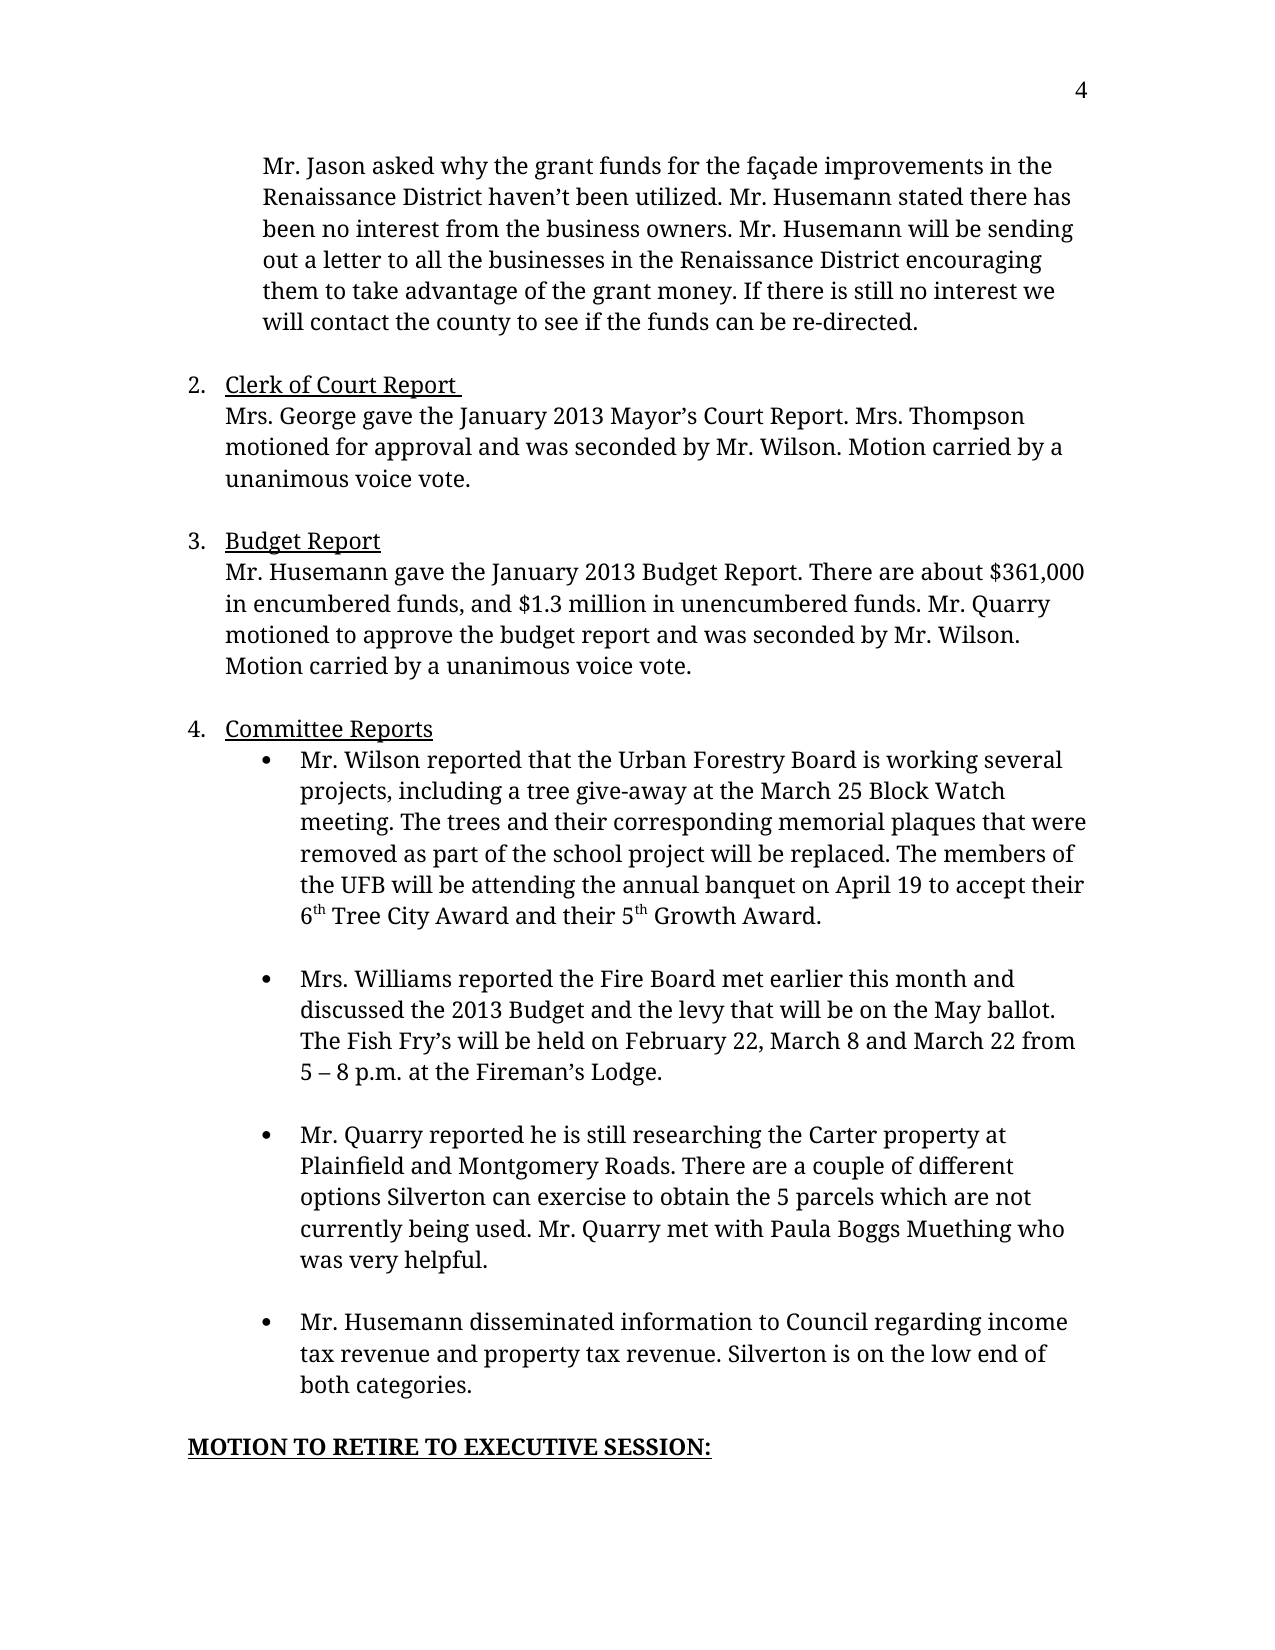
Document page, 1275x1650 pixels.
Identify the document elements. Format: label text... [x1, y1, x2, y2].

list Mrs. Williams reported the Fire Board met earlier this month and discussed the 2013 Budget and the levy that will be on the May ballot. The Fish Fry’s will be held on February 22, March 8 and March 22 from 5 – 8 p.m. at the Fireman’s Lodge. [262, 962, 1087, 1087]
text Mrs. George gave the January 2013 Mayor’s Court Report. Mrs. Thompson motioned for approval and was seconded by Mr. Wilson. Motion carried by a unanimous voice vote. [225, 400, 1087, 494]
text Mr. Jason asked why the grant funds for the façade improvements in the Renaissance District haven’t been utilized. Mr. Husemann stated there has been no interest from the business owners. Mr. Husemann will be sending out a letter to all the businesses in the Renaissance District encouraging them to take advantage of the grant money. If there is still no interest we will contact the county to see if the funds can be re-directed. [262, 150, 1087, 337]
list Budget Report [187, 525, 1087, 556]
text Mr. Husemann gave the January 2013 Budget Report. There are about $361,000 in encumbered funds, and $1.3 million in unencumbered funds. Mr. Quarry motioned to approve the budget report and was seconded by Mr. Wilson. Motion carried by a unanimous voice vote. [225, 556, 1087, 681]
text MOTION TO RETIRE TO EXECUTIVE SESSION: [187, 1431, 1087, 1462]
list Mr. Husemann disseminated information to Council regarding income tax revenue and property tax revenue. Silverton is on the low end of both categories. [262, 1306, 1087, 1400]
list Mr. Quarry reported he is still researching the Carter property at Plainfield and Montgomery Roads. There are a couple of different options Silverton can exercise to obtain the 5 parcels which are not currently being used. Mr. Quarry met with Paula Boggs Muething who was very helpful. [262, 1119, 1087, 1275]
list Mr. Wilson reported that the Urban Forestry Board is working several projects, including a tree give-away at the March 25 Block Watch meeting. The trees and their corresponding memorial plaques that were removed as part of the school project will be replaced. The members of the UFB will be attending the annual banquet on April 19 to accept their 6th Tree City Award and their 5th Growth Award. [262, 744, 1087, 931]
list Clerk of Court Report [187, 369, 1087, 400]
list Committee Reports [187, 712, 1087, 744]
